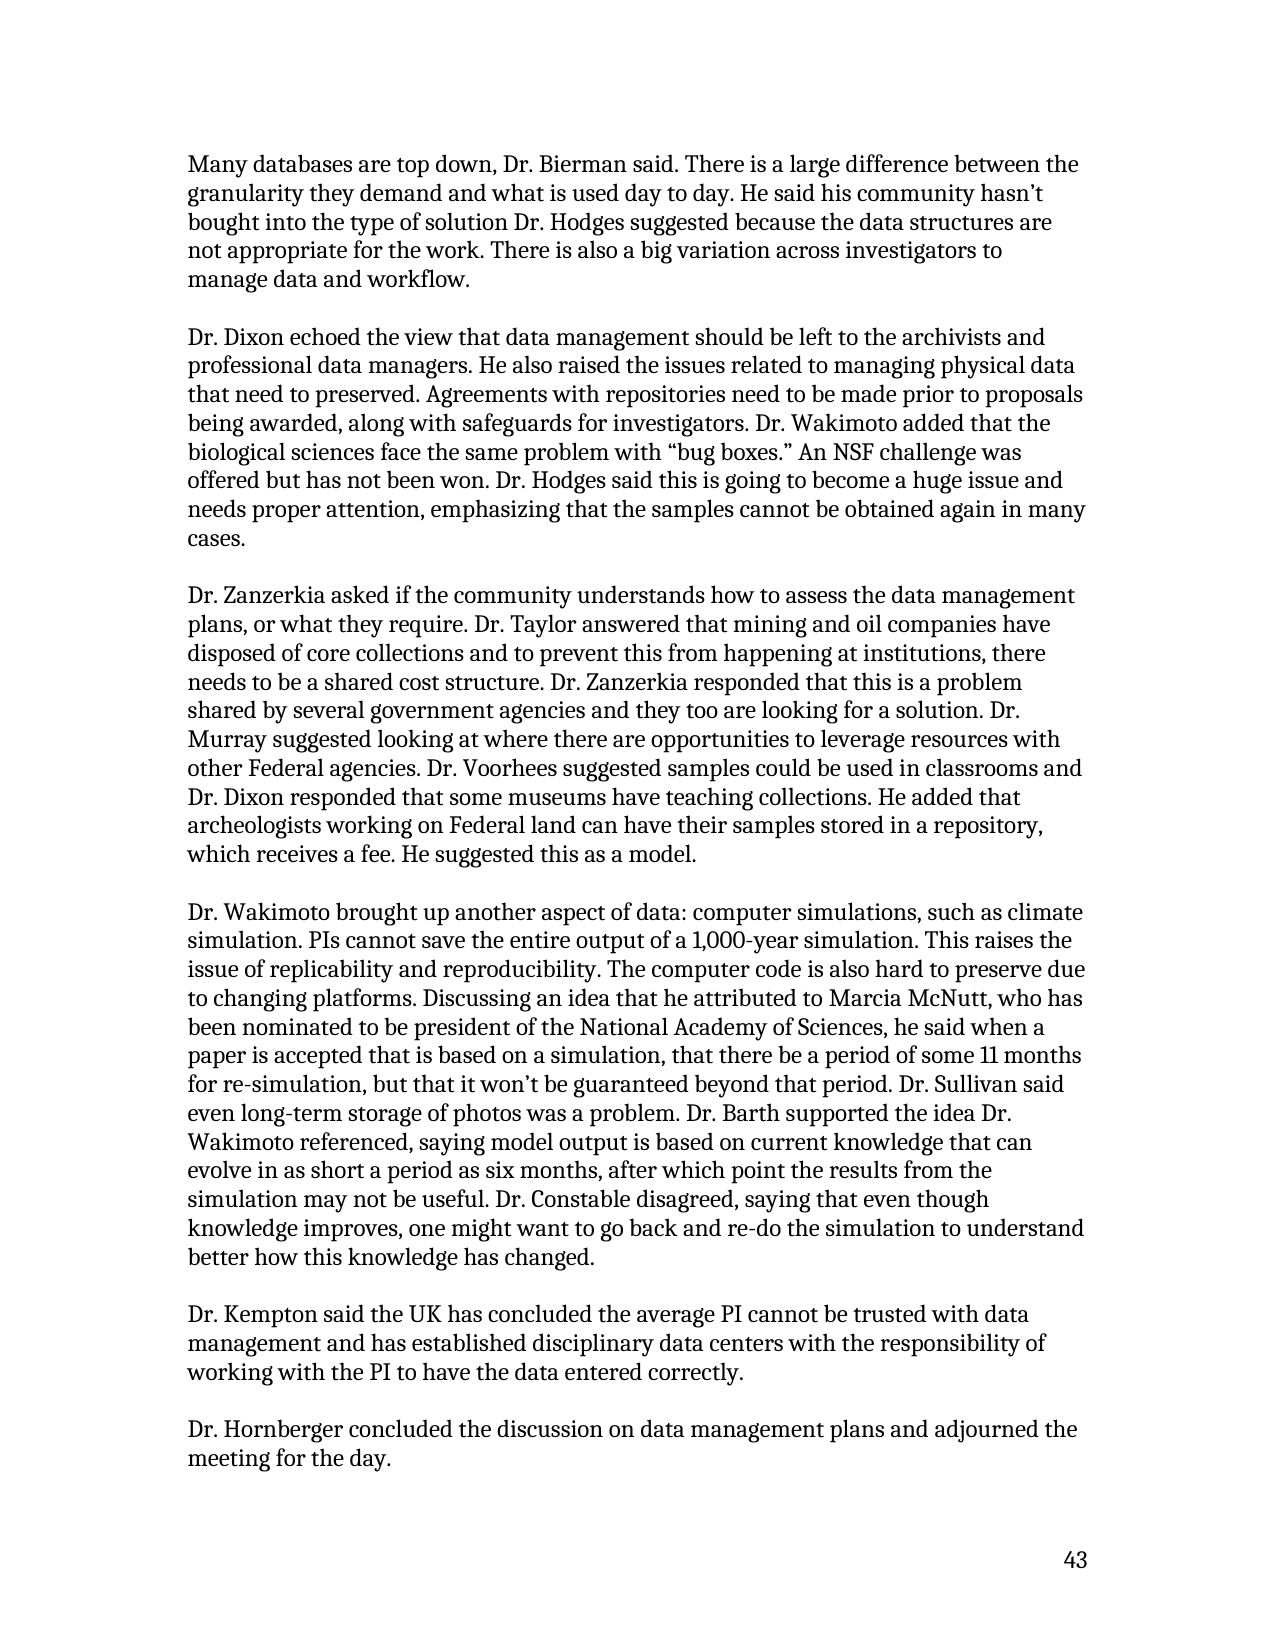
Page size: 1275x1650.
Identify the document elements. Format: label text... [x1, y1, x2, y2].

text Dr. Kempton said the UK has concluded the average PI cannot be trusted with data management and has established disciplinary data centers with the responsibility of working with the PI to have the data entered correctly. [187, 1300, 1087, 1386]
text Many databases are top down, Dr. Bierman said. There is a large difference between the granularity they demand and what is used day to day. He said his community hasn’t bought into the type of solution Dr. Hodges suggested because the data structures are not appropriate for the work. There is also a big variation across investigators to manage data and workflow. [187, 150, 1087, 294]
text Dr. Dixon echoed the view that data management should be left to the archivists and professional data managers. He also raised the issues related to managing physical data that need to preserved. Agreements with repositories need to be made prior to proposals being awarded, along with safeguards for investigators. Dr. Wakimoto added that the biological sciences face the same problem with “bug boxes.” An NSF challenge was offered but has not been won. Dr. Hodges said this is going to become a huge issue and needs proper attention, emphasizing that the samples cannot be obtained again in many cases. [187, 322, 1087, 552]
text Dr. Wakimoto brought up another aspect of data: computer simulations, such as climate simulation. PIs cannot save the entire output of a 1,000-year simulation. This raises the issue of replicability and reproducibility. The computer code is also hard to preserve due to changing platforms. Discussing an idea that he attributed to Marcia McNutt, who has been nominated to be president of the National Academy of Sciences, he said when a paper is accepted that is based on a simulation, that there be a period of some 11 months for re-simulation, but that it won’t be guaranteed beyond that period. Dr. Sullivan said even long-term storage of photos was a problem. Dr. Barth supported the idea Dr. Wakimoto referenced, saying model output is based on current knowledge that can evolve in as short a period as six months, after which point the results from the simulation may not be useful. Dr. Constable disagreed, saying that even though knowledge improves, one might want to go back and re-do the simulation to understand better how this knowledge has changed. [187, 897, 1087, 1271]
text Dr. Zanzerkia asked if the community understands how to assess the data management plans, or what they require. Dr. Taylor answered that mining and oil companies have disposed of core collections and to prevent this from happening at institutions, there needs to be a shared cost structure. Dr. Zanzerkia responded that this is a problem shared by several government agencies and they too are looking for a solution. Dr. Murray suggested looking at where there are opportunities to leverage resources with other Federal agencies. Dr. Voorhees suggested samples could be used in classrooms and Dr. Dixon responded that some museums have teaching collections. He added that archeologists working on Federal land can have their samples stored in a repository, which receives a fee. He suggested this as a model. [187, 581, 1087, 869]
text Dr. Hornberger concluded the discussion on data management plans and adjourned the meeting for the day. [187, 1415, 1087, 1472]
